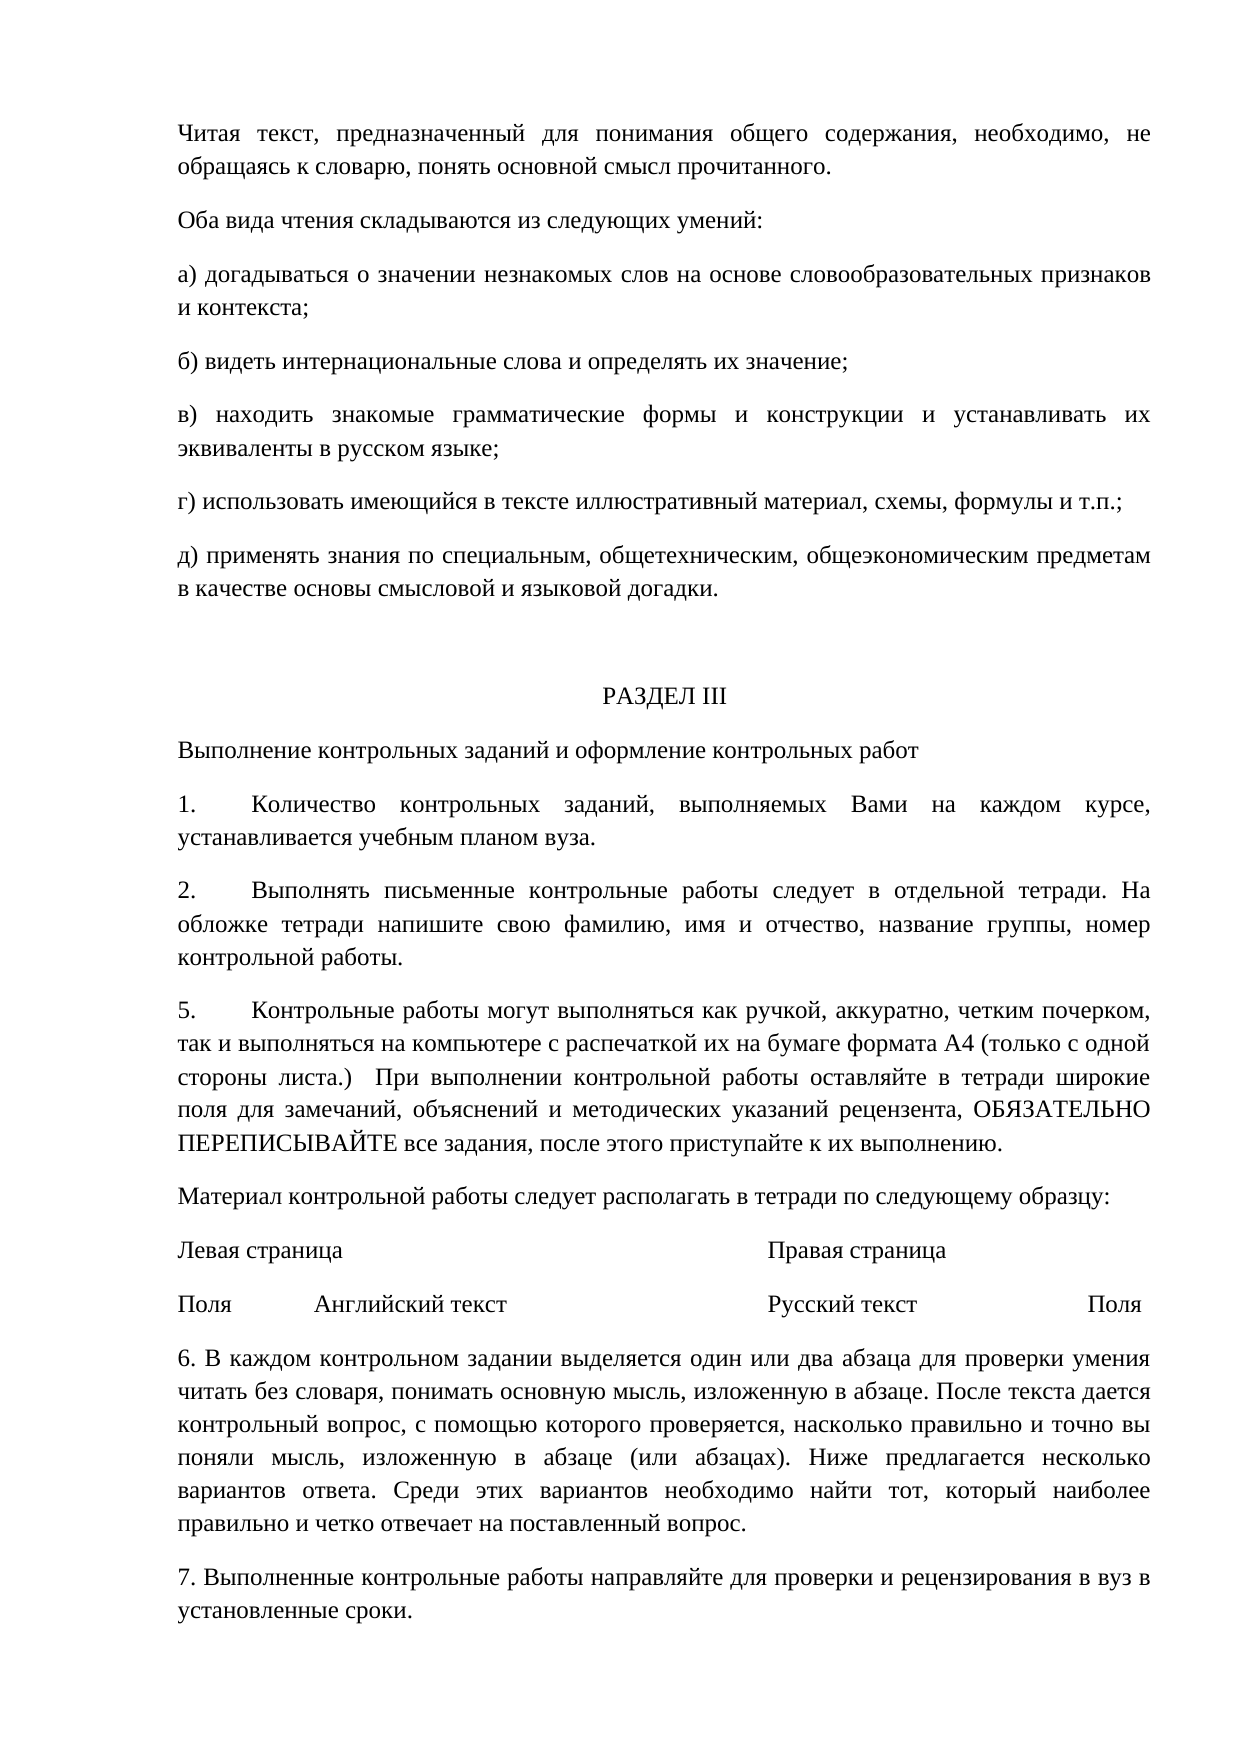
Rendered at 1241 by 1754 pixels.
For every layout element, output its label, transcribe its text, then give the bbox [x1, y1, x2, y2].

text Поля Английский текст Русский текст Поля [177, 1289, 1152, 1318]
text 7. Выполненные контрольные работы направляйте для проверки и рецензирования в вуз в установленные сроки. [177, 1562, 1152, 1624]
text РАЗДЕЛ III [177, 681, 1152, 710]
text б) видеть интернациональные слова и определять их значение; [177, 346, 1152, 374]
text 5. Контрольные работы могут выполняться как ручкой, аккуратно, четким почерком, так и выполняться на компьютере с распечаткой их на бумаге формата А4 (только с одной стороны листа.) При выполнении контрольной работы оставляйте в тетради широкие поля для замечаний, объяснений и методических указаний рецензента, ОБЯЗАТЕЛЬНО ПЕРЕПИСЫВАЙТЕ все задания, после этого приступайте к их выполнению. [177, 996, 1152, 1156]
text 1. Количество контрольных заданий, выполняемых Вами на каждом курсе, устанавливается учебным планом вуза. [177, 789, 1152, 851]
text Читая текст, предназначенный для понимания общего содержания, необходимо, не обращаясь к словарю, понять основной смысл прочитанного. [177, 118, 1152, 180]
text Левая страница Правая страница [177, 1235, 1152, 1264]
text Оба вида чтения складываются из следующих умений: [177, 205, 1152, 234]
text Материал контрольной работы следует располагать в тетради по следующему образцу: [177, 1181, 1152, 1210]
text 6. В каждом контрольном задании выделяется один или два абзаца для проверки умения читать без словаря, понимать основную мысль, изложенную в абзаце. После текста дается контрольный вопрос, с помощью которого проверяется, насколько правильно и точно вы поняли мысль, изложенную в абзаце (или абзацах). Ниже предлагается несколько вариантов ответа. Среди этих вариантов необходимо найти тот, который наиболее правильно и четко отвечает на поставленный вопрос. [177, 1343, 1152, 1537]
text в) находить знакомые грамматические формы и конструкции и устанавливать их эквиваленты в русском языке; [177, 399, 1152, 461]
text 2. Выполнять письменные контрольные работы следует в отдельной тетради. На обложке тетради напишите свою фамилию, имя и отчество, название группы, номер контрольной работы. [177, 876, 1152, 970]
text г) использовать имеющийся в тексте иллюстративный материал, схемы, формулы и т.п.; [177, 486, 1152, 515]
text д) применять знания по специальным, общетехническим, общеэкономическим предметам в качестве основы смысловой и языковой догадки. [177, 540, 1152, 602]
text Выполнение контрольных заданий и оформление контрольных работ [177, 735, 1152, 764]
text а) догадываться о значении незнакомых слов на основе словообразовательных признаков и контекста; [177, 259, 1152, 321]
